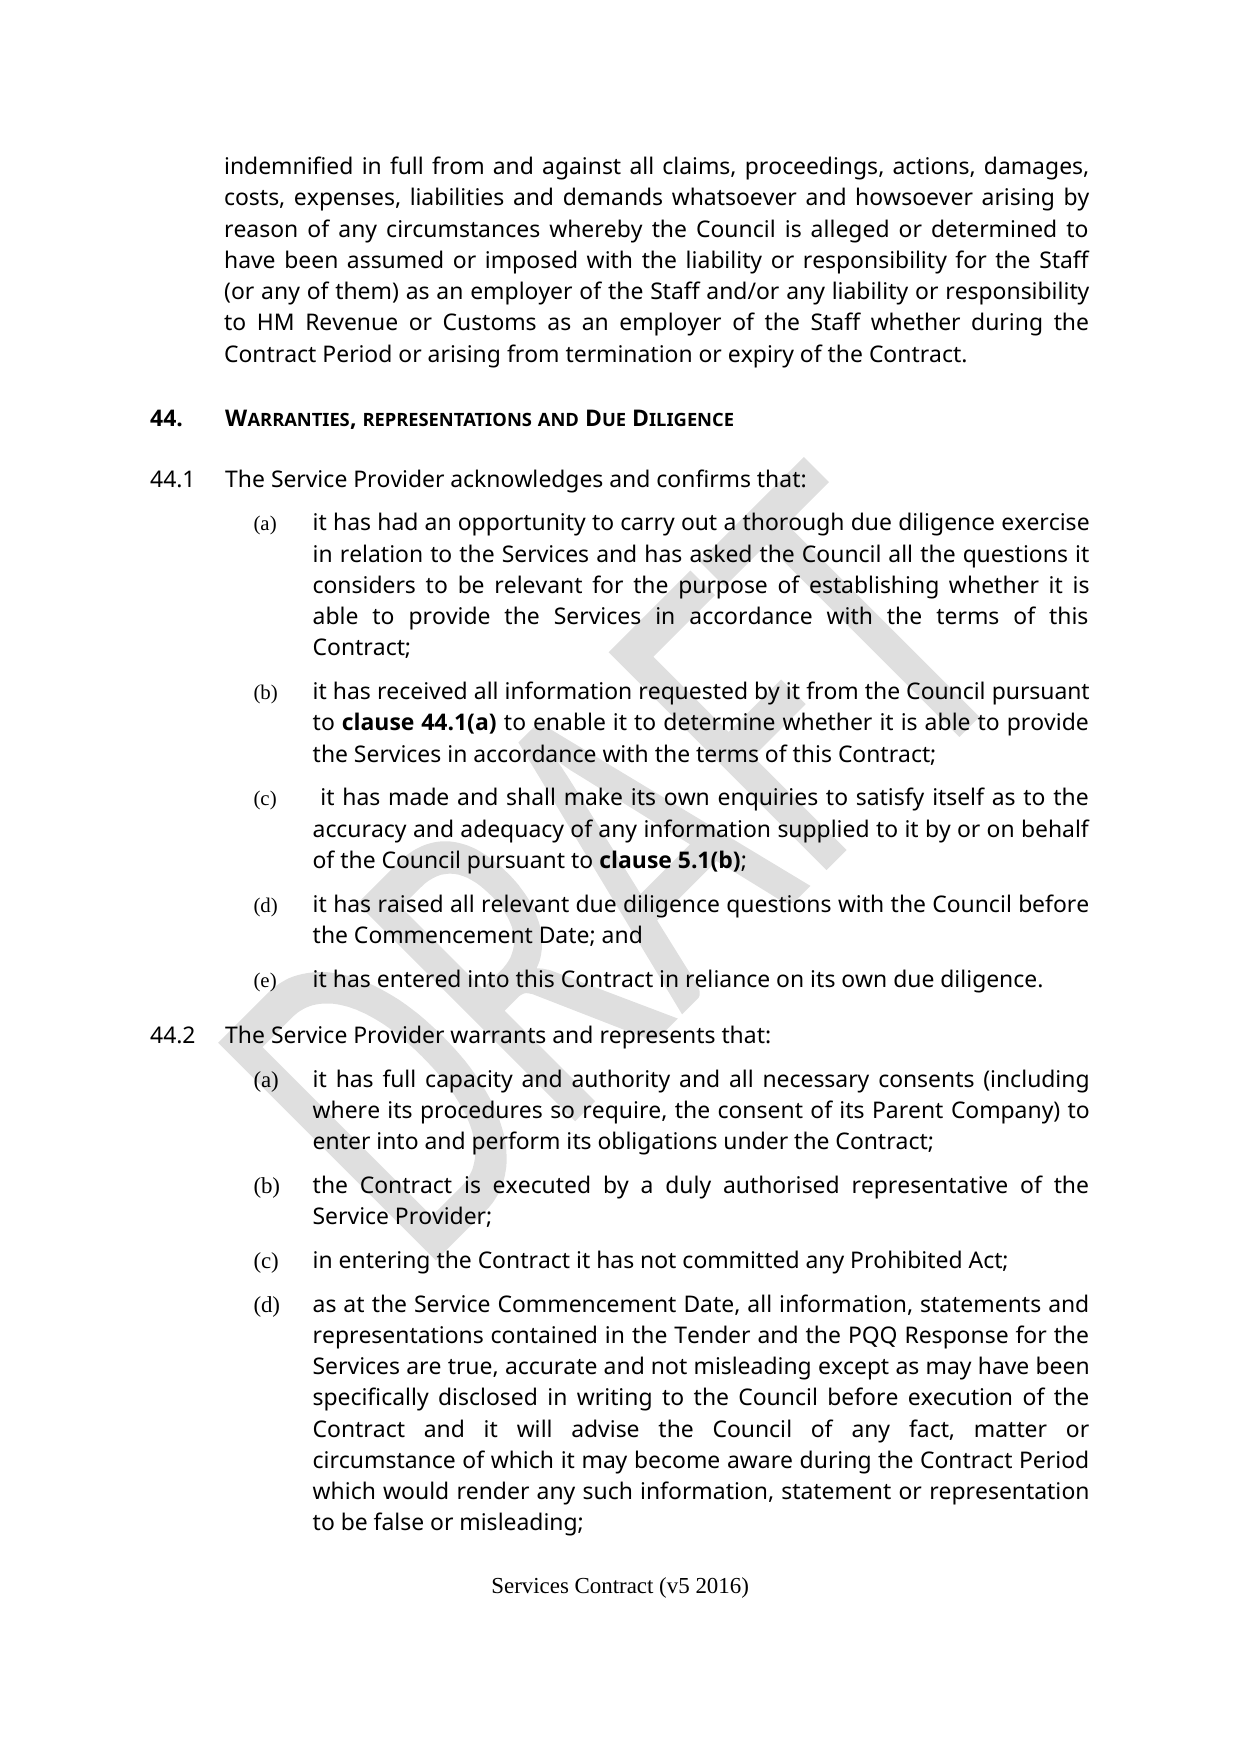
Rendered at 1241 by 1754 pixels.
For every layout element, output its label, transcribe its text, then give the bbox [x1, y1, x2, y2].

list as at the Service Commencement Date, all information, statements and representations contained in the Tender and the PQQ Response for the Services are true, accurate and not misleading except as may have been specifically disclosed in writing to the Council before execution of the Contract and it will advise the Council of any fact, matter or circumstance of which it may become aware during the Contract Period which would render any such information, statement or representation to be false or misleading; [253, 1287, 1090, 1537]
list in entering the Contract it has not committed any Prohibited Act; [253, 1244, 1090, 1275]
list Warranties, representations and Due Diligence [150, 402, 1090, 433]
list it has received all information requested by it from the Council pursuant to clause 44.1(a) to enable it to determine whether it is able to provide the Services in accordance with the terms of this Contract; [253, 675, 1090, 769]
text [150, 150, 1090, 369]
list it has entered into this Contract in reliance on its own due diligence. [253, 962, 1090, 994]
list it has full capacity and authority and all necessary consents (including where its procedures so require, the consent of its Parent Company) to enter into and perform its obligations under the Contract; [253, 1062, 1090, 1156]
text 44.2 The Service Provider warrants and represents that: [150, 1019, 1090, 1050]
list it has had an opportunity to carry out a thorough due diligence exercise in relation to the Services and has asked the Council all the questions it considers to be relevant for the purpose of establishing whether it is able to provide the Services in accordance with the terms of this Contract; [253, 506, 1090, 662]
text 44.1 The Service Provider acknowledges and confirms that: [150, 462, 1090, 494]
list it has raised all relevant due diligence questions with the Council before the Commencement Date; and [253, 887, 1090, 950]
list the Contract is executed by a duly authorised representative of the Service Provider; [253, 1169, 1090, 1231]
